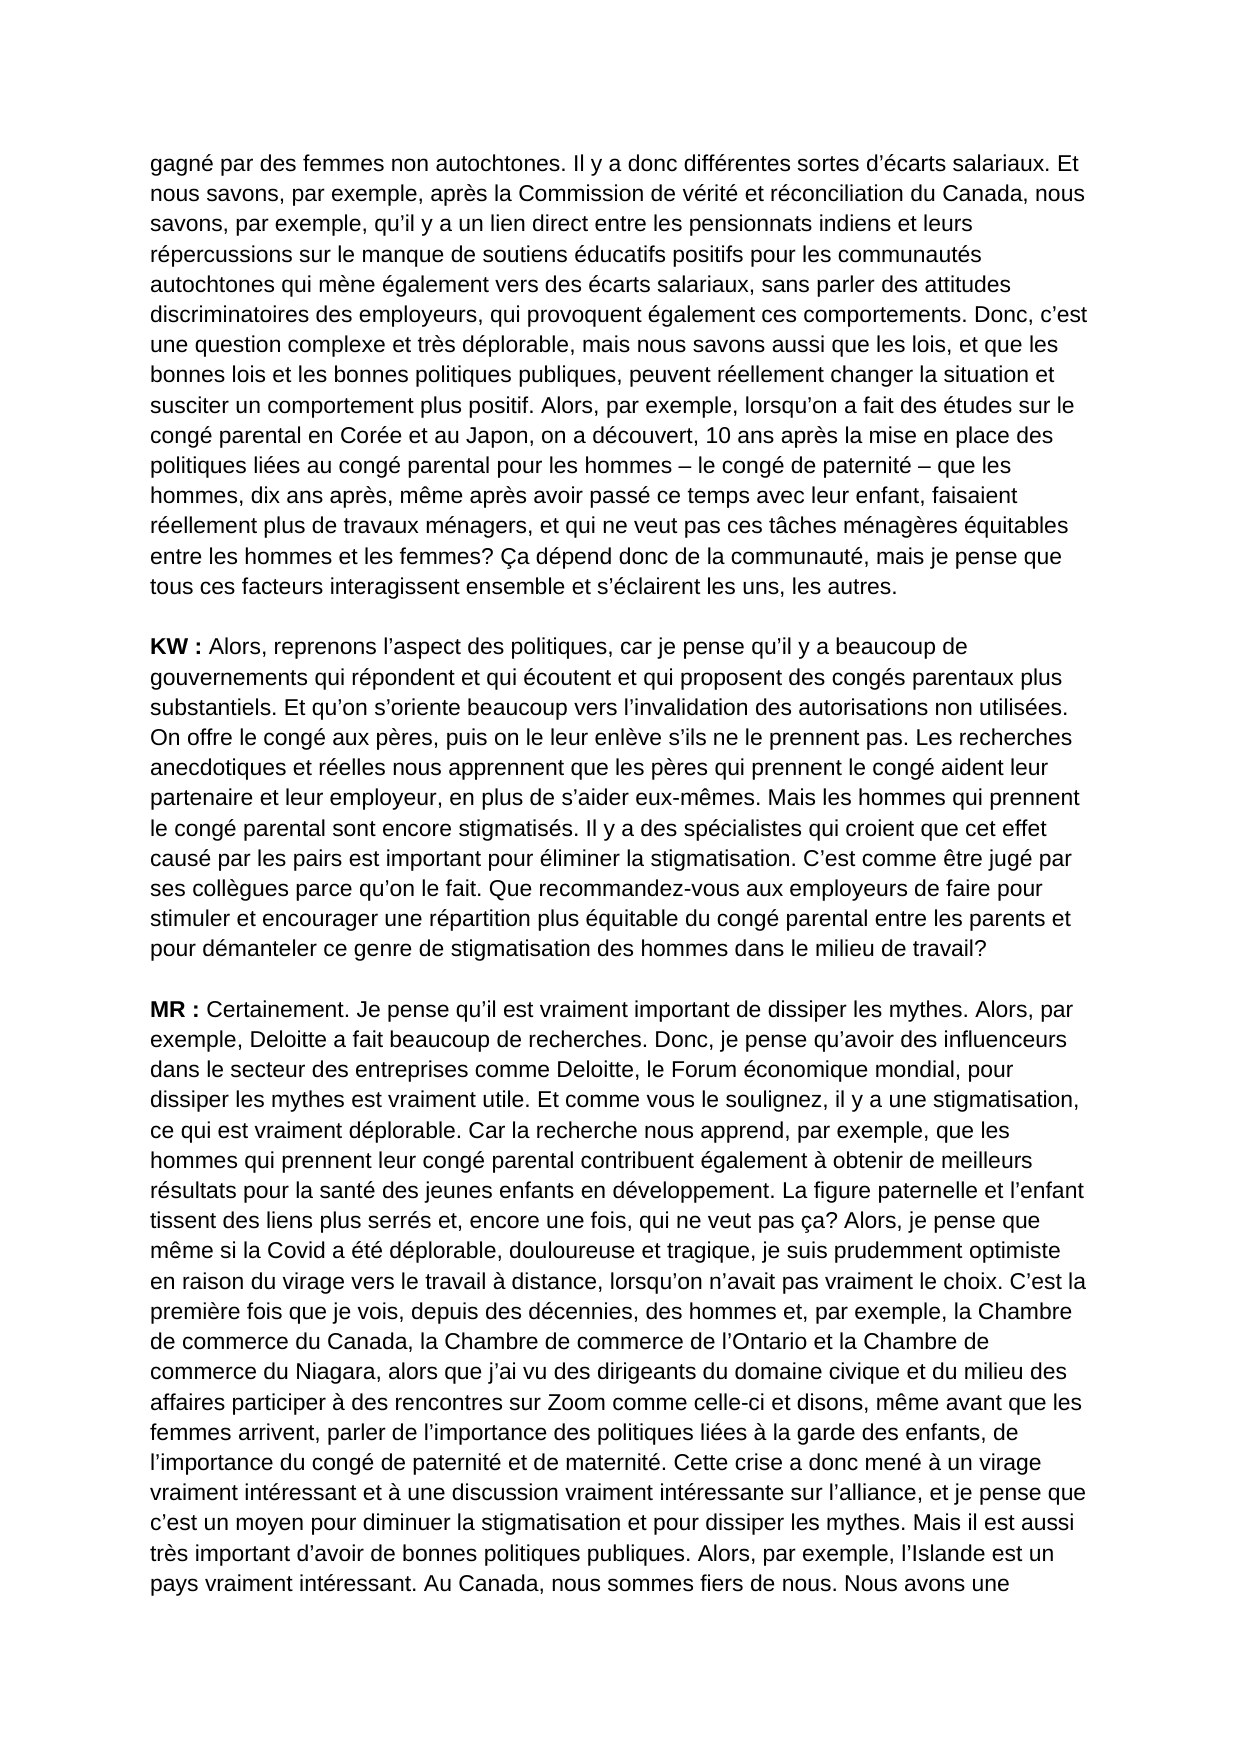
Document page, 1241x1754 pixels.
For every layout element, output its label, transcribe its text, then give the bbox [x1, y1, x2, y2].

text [150, 996, 1090, 1596]
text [150, 150, 1090, 599]
text KW : Alors, reprenons l’aspect des politiques, car je pense qu’il y a beaucoup de gouvernements qui répondent et qui écoutent et qui proposent des congés parentaux plus substantiels. Et qu’on s’oriente beaucoup vers l’invalidation des autorisations non utilisées. On offre le congé aux pères, puis on le leur enlève s’ils ne le prennent pas. Les recherches anecdotiques et réelles nous apprennent que les pères qui prennent le congé aident leur partenaire et leur employeur, en plus de s’aider eux-mêmes. Mais les hommes qui prennent le congé parental sont encore stigmatisés. Il y a des spécialistes qui croient que cet effet causé par les pairs est important pour éliminer la stigmatisation. C’est comme être jugé par ses collègues parce qu’on le fait. Que recommandez-vous aux employeurs de faire pour stimuler et encourager une répartition plus équitable du congé parental entre les parents et pour démanteler ce genre de stigmatisation des hommes dans le milieu de travail? [150, 633, 1090, 962]
